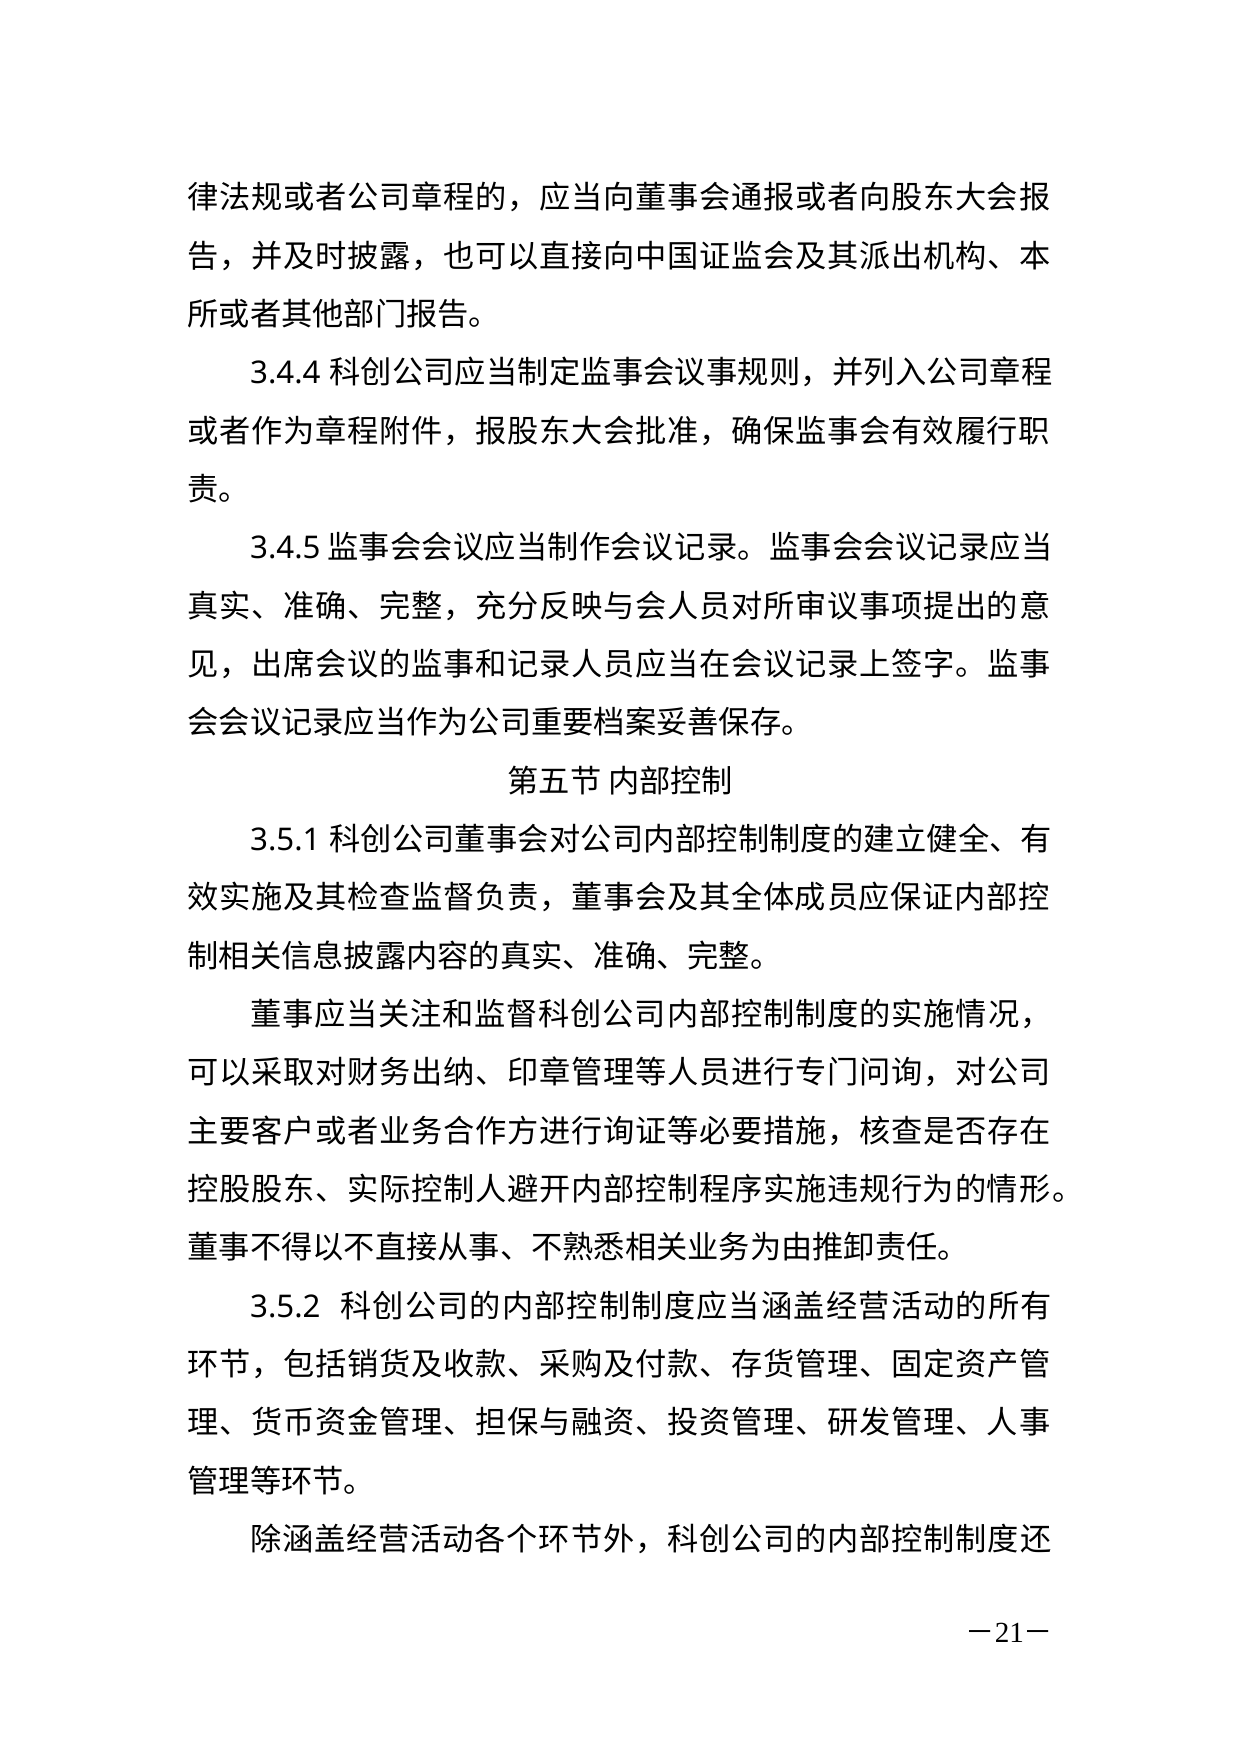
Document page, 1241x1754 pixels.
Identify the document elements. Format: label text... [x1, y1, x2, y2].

text 3.4.5监事会会议应当制作会议记录。监事会会议记录应当真实、准确、完整，充分反映与会人员对所审议事项提出的意见，出席会议的监事和记录人员应当在会议记录上签字。监事会会议记录应当作为公司重要档案妥善保存。 [187, 512, 1053, 745]
text 董事应当关注和监督科创公司内部控制制度的实施情况，可以采取对财务出纳、印章管理等人员进行专门问询，对公司主要客户或者业务合作方进行询证等必要措施，核查是否存在控股股东、实际控制人避开内部控制程序实施违规行为的情形。董事不得以不直接从事、不熟悉相关业务为由推卸责任。 [187, 979, 1053, 1270]
text 3.4.4 科创公司应当制定监事会议事规则，并列入公司章程或者作为章程附件，报股东大会批准，确保监事会有效履行职责。 [187, 337, 1053, 512]
text 3.5.2 科创公司的内部控制制度应当涵盖经营活动的所有环节，包括销货及收款、采购及付款、存货管理、固定资产管理、货币资金管理、担保与融资、投资管理、研发管理、人事管理等环节。 [187, 1270, 1053, 1504]
text 第五节 内部控制 [187, 745, 1053, 804]
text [187, 1504, 1053, 1562]
text 3.5.1 科创公司董事会对公司内部控制制度的建立健全、有效实施及其检查监督负责，董事会及其全体成员应保证内部控制相关信息披露内容的真实、准确、完整。 [187, 804, 1053, 979]
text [187, 162, 1053, 337]
